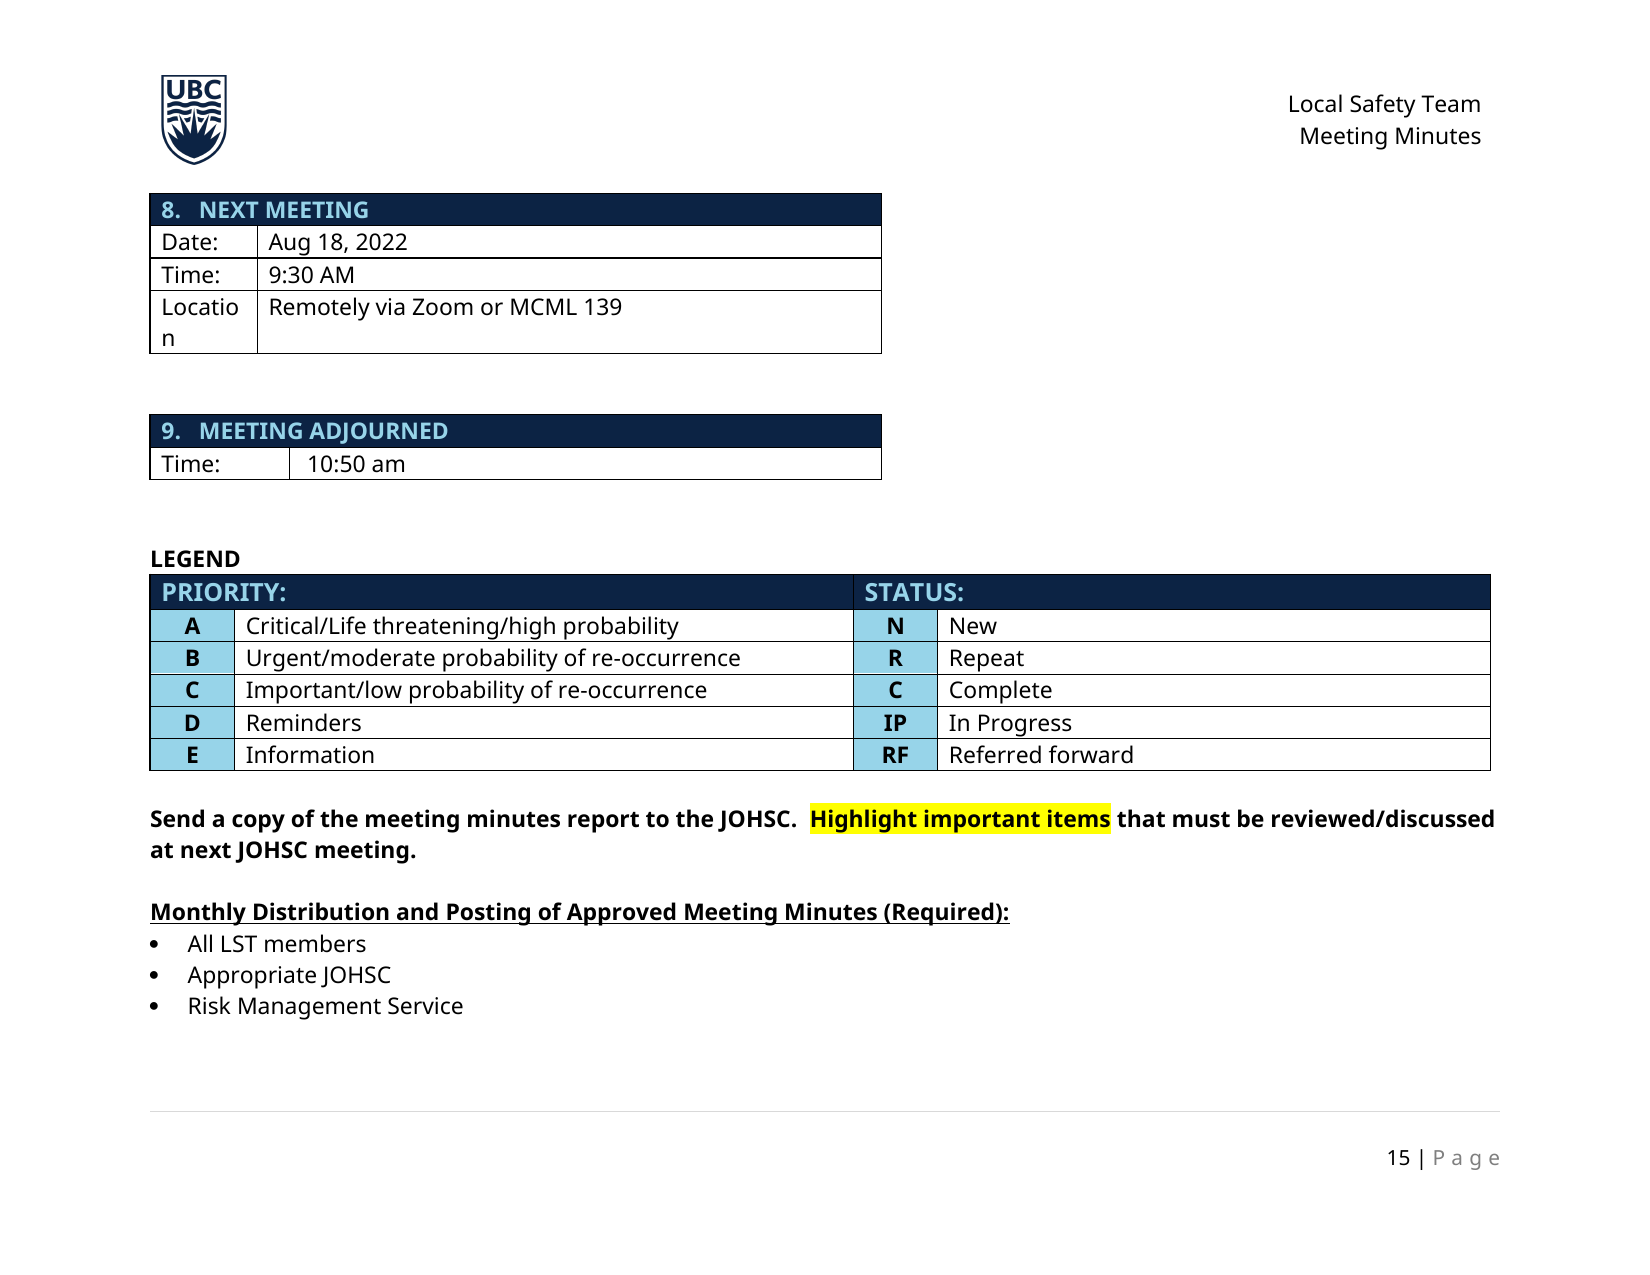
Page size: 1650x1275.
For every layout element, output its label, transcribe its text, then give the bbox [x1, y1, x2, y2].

table_cell Aug 18, 2022 [258, 226, 881, 257]
table_cell Location [151, 291, 257, 353]
table_cell Time: [151, 259, 257, 290]
list Risk Management Service [150, 990, 1500, 1021]
table_cell Information [235, 739, 853, 770]
table_cell Remotely via Zoom or MCML 139 [258, 291, 881, 353]
table_cell C [151, 675, 234, 706]
table_cell A [151, 610, 234, 641]
table_header MEETING ADJOURNED [151, 415, 881, 447]
table_cell New [938, 610, 1490, 641]
list All LST members [150, 928, 1500, 959]
table_cell D [151, 707, 234, 738]
table_cell Repeat [938, 642, 1490, 673]
table_cell Time: [151, 448, 289, 479]
table_cell 10:50 am [290, 448, 881, 479]
table_header PRIORITY: [151, 575, 853, 609]
table_header NEXT MEETING [151, 194, 881, 225]
table_cell Urgent/moderate probability of re-occurrence [235, 642, 853, 673]
table_header STATUS: [854, 575, 1490, 609]
table_cell 9:30 AM [258, 259, 881, 290]
table_cell Important/low probability of re-occurrence [235, 675, 853, 706]
table_cell Critical/Life threatening/high probability [235, 610, 853, 641]
table_cell Referred forward [938, 739, 1490, 770]
table_cell Complete [938, 675, 1490, 706]
table_cell RF [854, 739, 937, 770]
table_cell In Progress [938, 707, 1490, 738]
text Send a copy of the meeting minutes report to the JOHSC. Highlight important items that must be reviewed/discussed at next JOHSC meeting. [150, 803, 1500, 865]
table_cell N [854, 610, 937, 641]
table_cell Date: [151, 226, 257, 257]
picture [161, 75, 227, 165]
text LEGEND [150, 542, 1500, 574]
table_cell IP [854, 707, 937, 738]
table_cell Reminders [235, 707, 853, 738]
text Monthly Distribution and Posting of Approved Meeting Minutes (Required): [150, 896, 1500, 928]
table_cell E [151, 739, 234, 770]
table_cell B [151, 642, 234, 673]
table_cell C [854, 675, 937, 706]
list Appropriate JOHSC [150, 959, 1500, 990]
table_cell R [854, 642, 937, 673]
